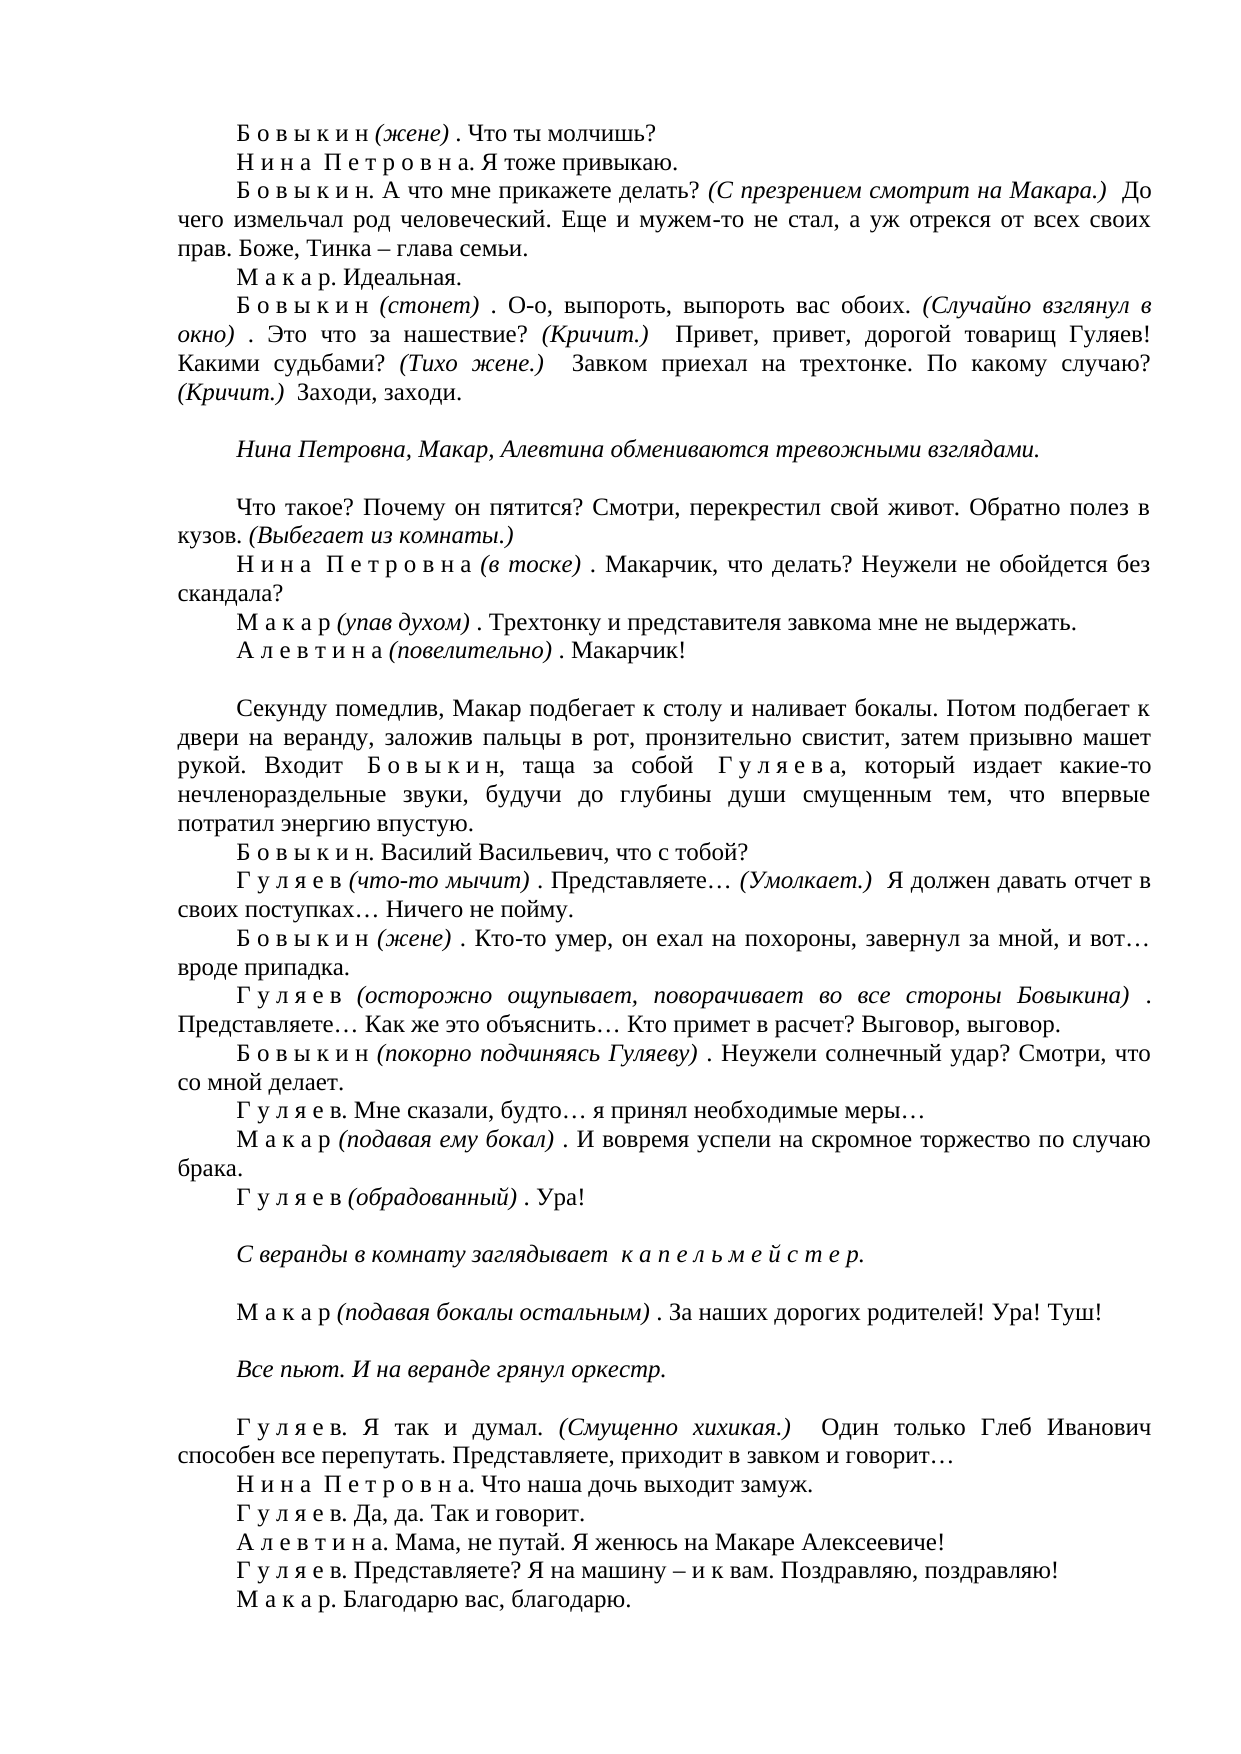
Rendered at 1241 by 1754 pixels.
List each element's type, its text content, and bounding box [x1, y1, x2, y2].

text М а к а р. Благодарю вас, благодарю. [177, 1584, 1152, 1613]
text Б о в ы к и н. Василий Васильевич, что с тобой? [177, 837, 1152, 866]
text Г у л я е в. Я так и думал. (Смущенно хихикая.) Один только Глеб Иванович способен все перепутать. Представляете, приходит в завком и говорит… [177, 1412, 1152, 1469]
text Б о в ы к и н. А что мне прикажете делать? (С презрением смотрит на Макара.) До чего измельчал род человеческий. Еще и мужем-то не стал, а уж отрекся от всех своих прав. Боже, Тинка – глава семьи. [177, 176, 1152, 262]
text А л е в т и н а. Мама, не путай. Я женюсь на Макаре Алексеевиче! [177, 1527, 1152, 1556]
text Г у л я е в (осторожно ощупывает, поворачивает во все стороны Бовыкина) . Представляете… Как же это объяснить… Кто примет в расчет? Выговор, выговор. [177, 981, 1152, 1038]
text Секунду помедлив, Макар подбегает к столу и наливает бокалы. Потом подбегает к двери на веранду, заложив пальцы в рот, пронзительно свистит, затем призывно машет рукой. Входит Б о в ы к и н, таща за собой Г у л я е в а, который издает какие-то нечленораздельные звуки, будучи до глубины души смущенным тем, что впервые потратил энергию впустую. [177, 693, 1152, 837]
text Н и н а П е т р о в н а (в тоске) . Макарчик, что делать? Неужели не обойдется без скандала? [177, 549, 1152, 607]
text Г у л я е в. Представляете? Я на машину – и к вам. Поздравляю, поздравляю! [177, 1556, 1152, 1584]
text Г у л я е в (что-то мычит) . Представляете… (Умолкает.) Я должен давать отчет в своих поступках… Ничего не пойму. [177, 866, 1152, 923]
text Б о в ы к и н (жене) . Кто-то умер, он ехал на похороны, завернул за мной, и вот… вроде припадка. [177, 923, 1152, 981]
text С веранды в комнату заглядывает к а п е л ь м е й с т е р. [177, 1239, 1152, 1268]
text М а к а р. Идеальная. [177, 262, 1152, 291]
text Г у л я е в. Да, да. Так и говорит. [177, 1498, 1152, 1527]
text Все пьют. И на веранде грянул оркестр. [177, 1354, 1152, 1383]
text Г у л я е в (обрадованный) . Ура! [177, 1182, 1152, 1211]
text Б о в ы к и н (покорно подчиняясь Гуляеву) . Неужели солнечный удар? Смотри, что со мной делает. [177, 1038, 1152, 1096]
text Б о в ы к и н (жене) . Что ты молчишь? [177, 118, 1152, 147]
text М а к а р (подавая бокалы остальным) . За наших дорогих родителей! Ура! Туш! [177, 1297, 1152, 1326]
text Н и н а П е т р о в н а. Я тоже привыкаю. [177, 147, 1152, 176]
text М а к а р (упав духом) . Трехтонку и представителя завкома мне не выдержать. [177, 607, 1152, 636]
text М а к а р (подавая ему бокал) . И вовремя успели на скромное торжество по случаю брака. [177, 1124, 1152, 1182]
text А л е в т и н а (повелительно) . Макарчик! [177, 636, 1152, 664]
text Н и н а П е т р о в н а. Что наша дочь выходит замуж. [177, 1469, 1152, 1498]
text Г у л я е в. Мне сказали, будто… я принял необходимые меры… [177, 1096, 1152, 1124]
text Что такое? Почему он пятится? Смотри, перекрестил свой живот. Обратно полез в кузов. (Выбегает из комнаты.) [177, 492, 1152, 549]
text Нина Петровна, Макар, Алевтина обмениваются тревожными взглядами. [177, 434, 1152, 463]
text Б о в ы к и н (стонет) . О-о, выпороть, выпороть вас обоих. (Случайно взглянул в окно) . Это что за нашествие? (Кричит.) Привет, привет, дорогой товарищ Гуляев! Какими судьбами? (Тихо жене.) Завком приехал на трехтонке. По какому случаю? (Кричит.) Заходи, заходи. [177, 291, 1152, 406]
